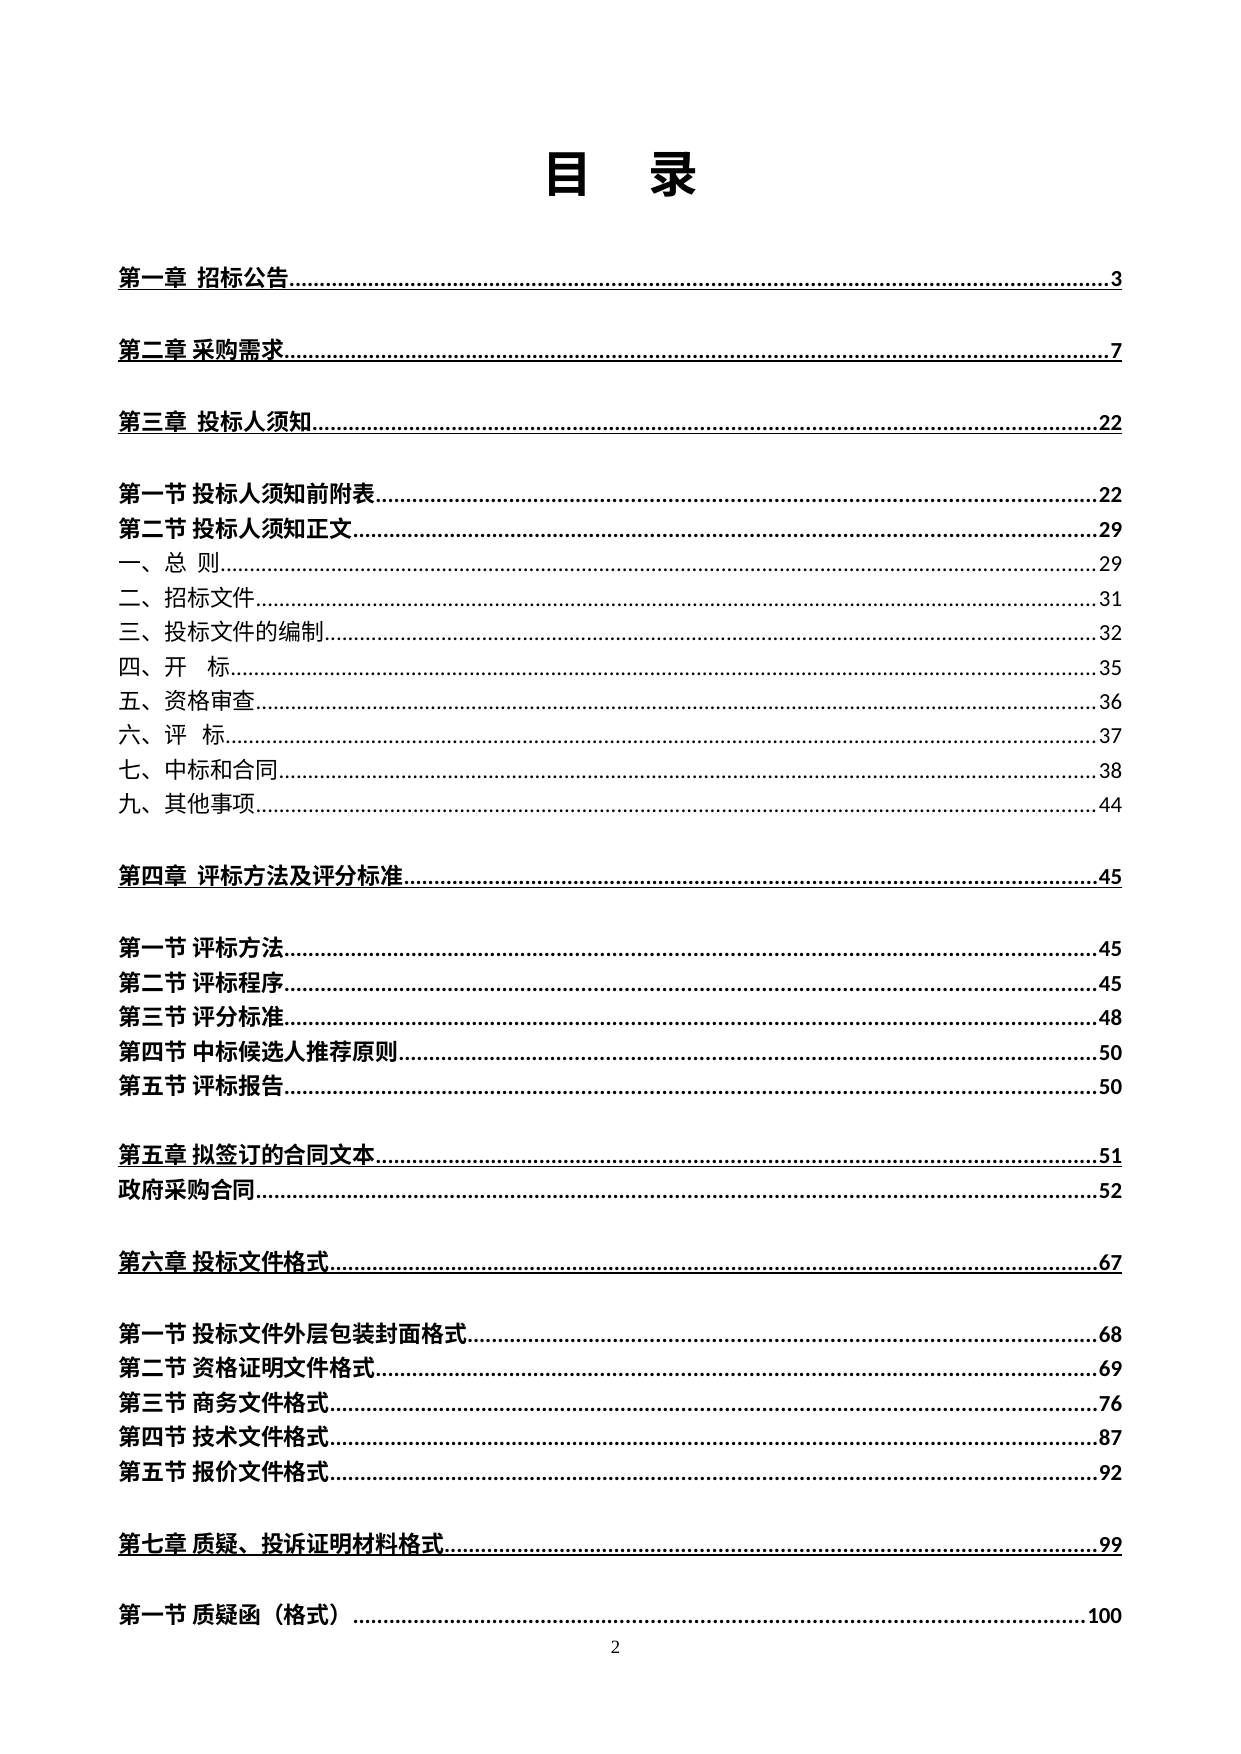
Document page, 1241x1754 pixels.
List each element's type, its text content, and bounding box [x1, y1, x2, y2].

text 五、资格审查 36 [118, 682, 1122, 717]
text 第四节 技术文件格式 87 [118, 1418, 1122, 1453]
text 第一节 质疑函（格式） 100 [118, 1597, 1122, 1631]
text 第一章 招标公告 3 [118, 259, 1122, 289]
text 第一节 投标人须知前附表 22 [118, 475, 1122, 510]
text 四、开 标 35 [118, 648, 1122, 682]
text 三、投标文件的编制 32 [118, 613, 1122, 648]
text 七、中标和合同 38 [118, 751, 1122, 786]
text 第四节 中标候选人推荐原则 50 [118, 1033, 1122, 1067]
text 第一节 评标方法 45 [118, 929, 1122, 964]
text 第二节 投标人须知正文 29 [118, 510, 1122, 544]
text 第五节 评标报告 50 [118, 1067, 1122, 1102]
text 九、其他事项 44 [118, 786, 1122, 820]
text 目 录 [118, 118, 1122, 222]
text 六、评 标 37 [118, 717, 1122, 751]
text 第二节 资格证明文件格式 69 [118, 1349, 1122, 1384]
text 第三节 商务文件格式 76 [118, 1384, 1122, 1418]
text 政府采购合同 52 [118, 1171, 1122, 1205]
text 第七章 质疑、投诉证明材料格式 99 [118, 1525, 1122, 1554]
text 第一节 投标文件外层包装封面格式 68 [118, 1315, 1122, 1349]
text 二、招标文件 31 [118, 579, 1122, 613]
text 第六章 投标文件格式 67 [118, 1243, 1122, 1272]
text 第二节 评标程序 45 [118, 964, 1122, 998]
text 第三章 投标人须知 22 [118, 403, 1122, 433]
text 第三节 评分标准 48 [118, 998, 1122, 1033]
text 第二章 采购需求 7 [118, 331, 1122, 360]
text 第五节 报价文件格式 92 [118, 1453, 1122, 1487]
text 一、总 则 29 [118, 544, 1122, 579]
text 第五章 拟签订的合同文本 51 [118, 1136, 1122, 1166]
text 第四章 评标方法及评分标准 45 [118, 858, 1122, 887]
